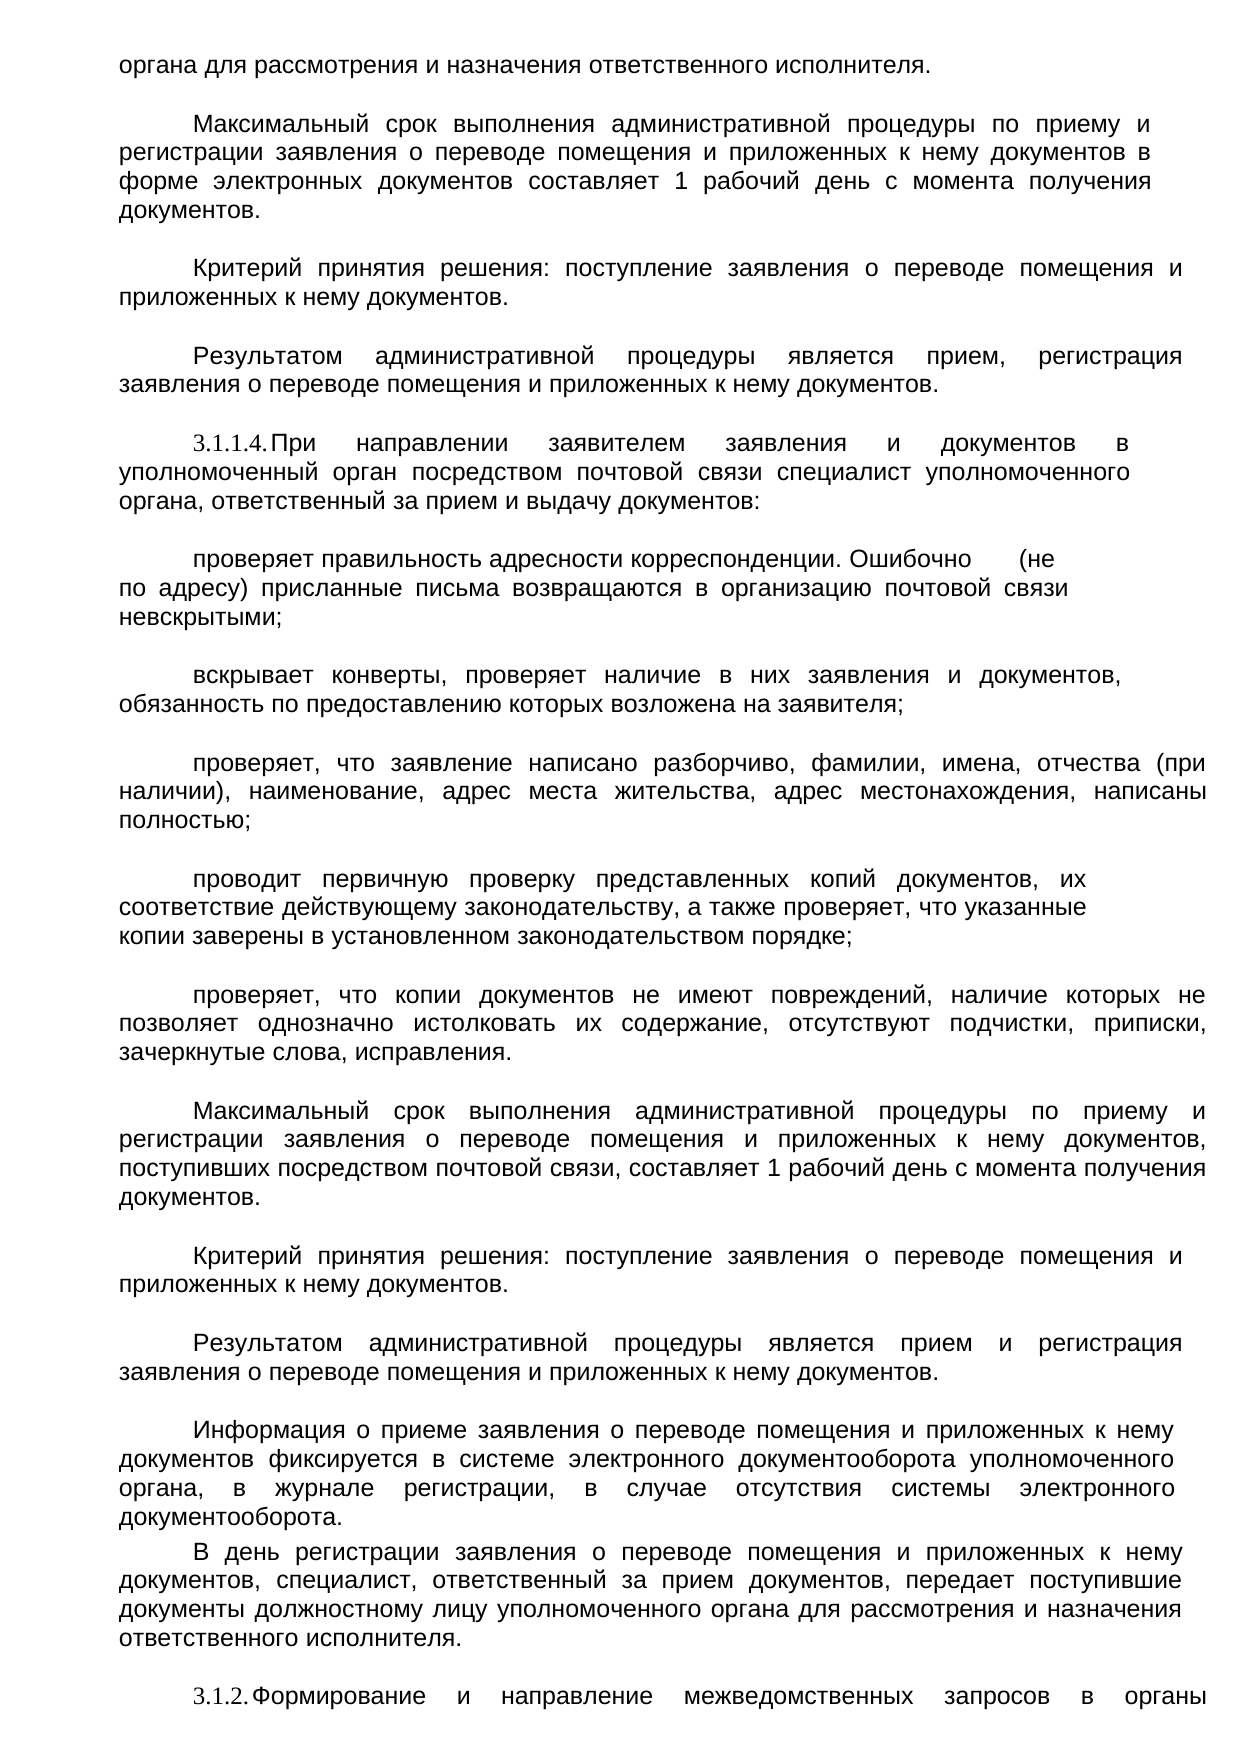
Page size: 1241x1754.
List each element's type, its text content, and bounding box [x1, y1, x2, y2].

text вскрывает конверты, проверяет наличие в них заявления и документов, обязанность по предоставлению которых возложена на заявителя; [119, 660, 1123, 718]
text Информация о приеме заявления о переводе помещения и приложенных к нему документов фиксируется в системе электронного документооборота уполномоченного органа, в журнале регистрации, в случае отсутствия системы электронного документооборота. [119, 1415, 1175, 1530]
text Критерий принятия решения: поступление заявления о переводе помещения и приложенных к нему документов. [119, 1241, 1183, 1298]
text Результатом административной процедуры является прием, регистрация заявления о переводе помещения и приложенных к нему документов. [119, 341, 1183, 398]
text Максимальный срок выполнения административной процедуры по приему и регистрации заявления о переводе помещения и приложенных к нему документов в форме электронных документов составляет 1 рабочий день с момента получения документов. [119, 108, 1152, 223]
text проверяет правильность адресности корреспонденции. Ошибочно (не по адресу) присланные письма возвращаются в организацию почтовой связи невскрытыми; [119, 544, 1068, 630]
text проверяет, что заявление написано разборчиво, фамилии, имена, отчества (при наличии), наименование, адрес места жительства, адрес местонахождения, написаны полностью; [119, 748, 1207, 834]
text Максимальный срок выполнения административной процедуры по приему и регистрации заявления о переводе помещения и приложенных к нему документов, поступивших посредством почтовой связи, составляет 1 рабочий день с момента получения документов. [119, 1096, 1207, 1211]
text проводит первичную проверку представленных копий документов, их соответствие действующему законодательству, а также проверяет, что указанные копии заверены в установленном законодательством порядке; [119, 864, 1087, 950]
text проверяет, что копии документов не имеют повреждений, наличие которых не позволяет однозначно истолковать их содержание, отсутствуют подчистки, приписки, зачеркнутые слова, исправления. [119, 980, 1207, 1066]
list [119, 1681, 1207, 1710]
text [119, 50, 1153, 79]
text Результатом административной процедуры является прием и регистрация заявления о переводе помещения и приложенных к нему документов. [119, 1328, 1183, 1385]
text В день регистрации заявления о переводе помещения и приложенных к нему документов, специалист, ответственный за прием документов, передает поступившие документы должностному лицу уполномоченного органа для рассмотрения и назначения ответственного исполнителя. [119, 1536, 1183, 1651]
list При направлении заявителем заявления и документов в уполномоченный орган посредством почтовой связи специалист уполномоченного органа, ответственный за прием и выдачу документов: [119, 428, 1130, 514]
text Критерий принятия решения: поступление заявления о переводе помещения и приложенных к нему документов. [119, 253, 1183, 311]
